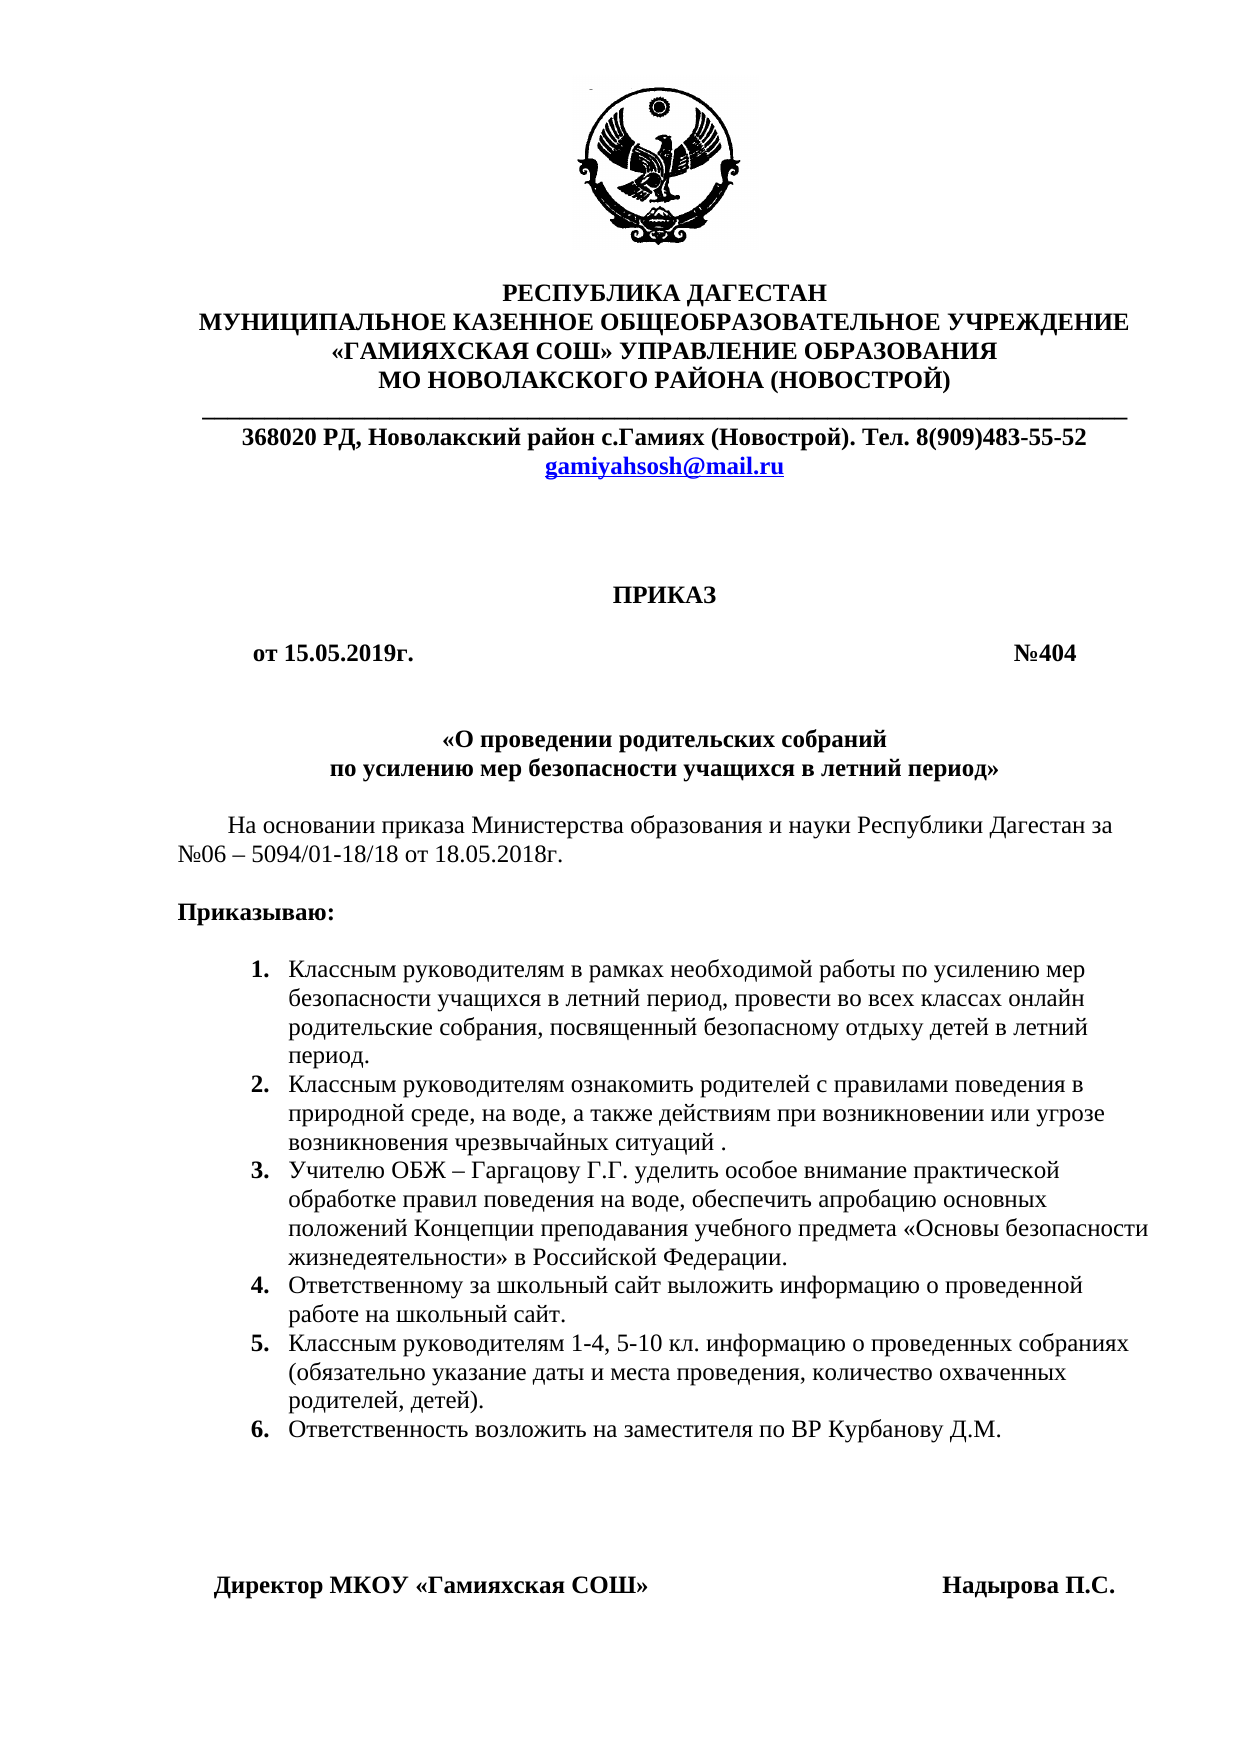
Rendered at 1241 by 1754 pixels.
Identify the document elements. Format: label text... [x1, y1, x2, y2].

text «ГАМИЯХСКАЯ СОШ» УПРАВЛЕНИЕ ОБРАЗОВАНИЯ [177, 336, 1152, 365]
list Ответственному за школьный сайт выложить информацию о проведенной работе на школьный сайт. [251, 1270, 1152, 1328]
text gamiyahsosh@mail.ru [177, 451, 1152, 480]
text МО НОВОЛАКСКОГО РАЙОНА (НОВОСТРОЙ) [177, 365, 1152, 393]
text Приказываю: [177, 897, 1152, 925]
list Классным руководителям в рамках необходимой работы по усилению мер безопасности учащихся в летний период, провести во всех классах онлайн родительские собрания, посвященный безопасному отдыху детей в летний период. [251, 954, 1152, 1069]
text по усилению мер безопасности учащихся в летний период» [177, 753, 1152, 782]
picture [571, 75, 759, 250]
text РЕСПУБЛИКА ДАГЕСТАН [177, 278, 1152, 307]
list Классным руководителям 1-4, 5-10 кл. информацию о проведенных собраниях (обязательно указание даты и места проведения, количество охваченных родителей, детей). [251, 1328, 1152, 1414]
text 368020 РД, Новолакский район с.Гамиях (Новострой). Тел. 8(909)483-55-52 [177, 422, 1152, 451]
list Учителю ОБЖ – Гаргацову Г.Г. уделить особое внимание практической обработке правил поведения на воде, обеспечить апробацию основных положений Концепции преподавания учебного предмета «Основы безопасности жизнедеятельности» в Российской Федерации. [251, 1155, 1152, 1270]
text __________________________________________________________________________ [177, 393, 1152, 422]
text На основании приказа Министерства образования и науки Республики Дагестан за №06 – 5094/01-18/18 от 18.05.2018г. [177, 810, 1152, 868]
text МУНИЦИПАЛЬНОЕ КАЗЕННОЕ ОБЩЕОБРАЗОВАТЕЛЬНОЕ УЧРЕЖДЕНИЕ [177, 307, 1152, 336]
text от 15.05.2019г. №404 [177, 638, 1152, 667]
text ПРИКАЗ [177, 580, 1152, 609]
text Директор МКОУ «Гамияхская СОШ» Надырова П.С. [177, 1570, 1152, 1599]
text «О проведении родительских собраний [177, 724, 1152, 753]
list Классным руководителям ознакомить родителей с правилами поведения в природной среде, на воде, а также действиям при возникновении или угрозе возникновения чрезвычайных ситуаций . [251, 1069, 1152, 1155]
list Ответственность возложить на заместителя по ВР Курбанову Д.М. [251, 1414, 1152, 1443]
